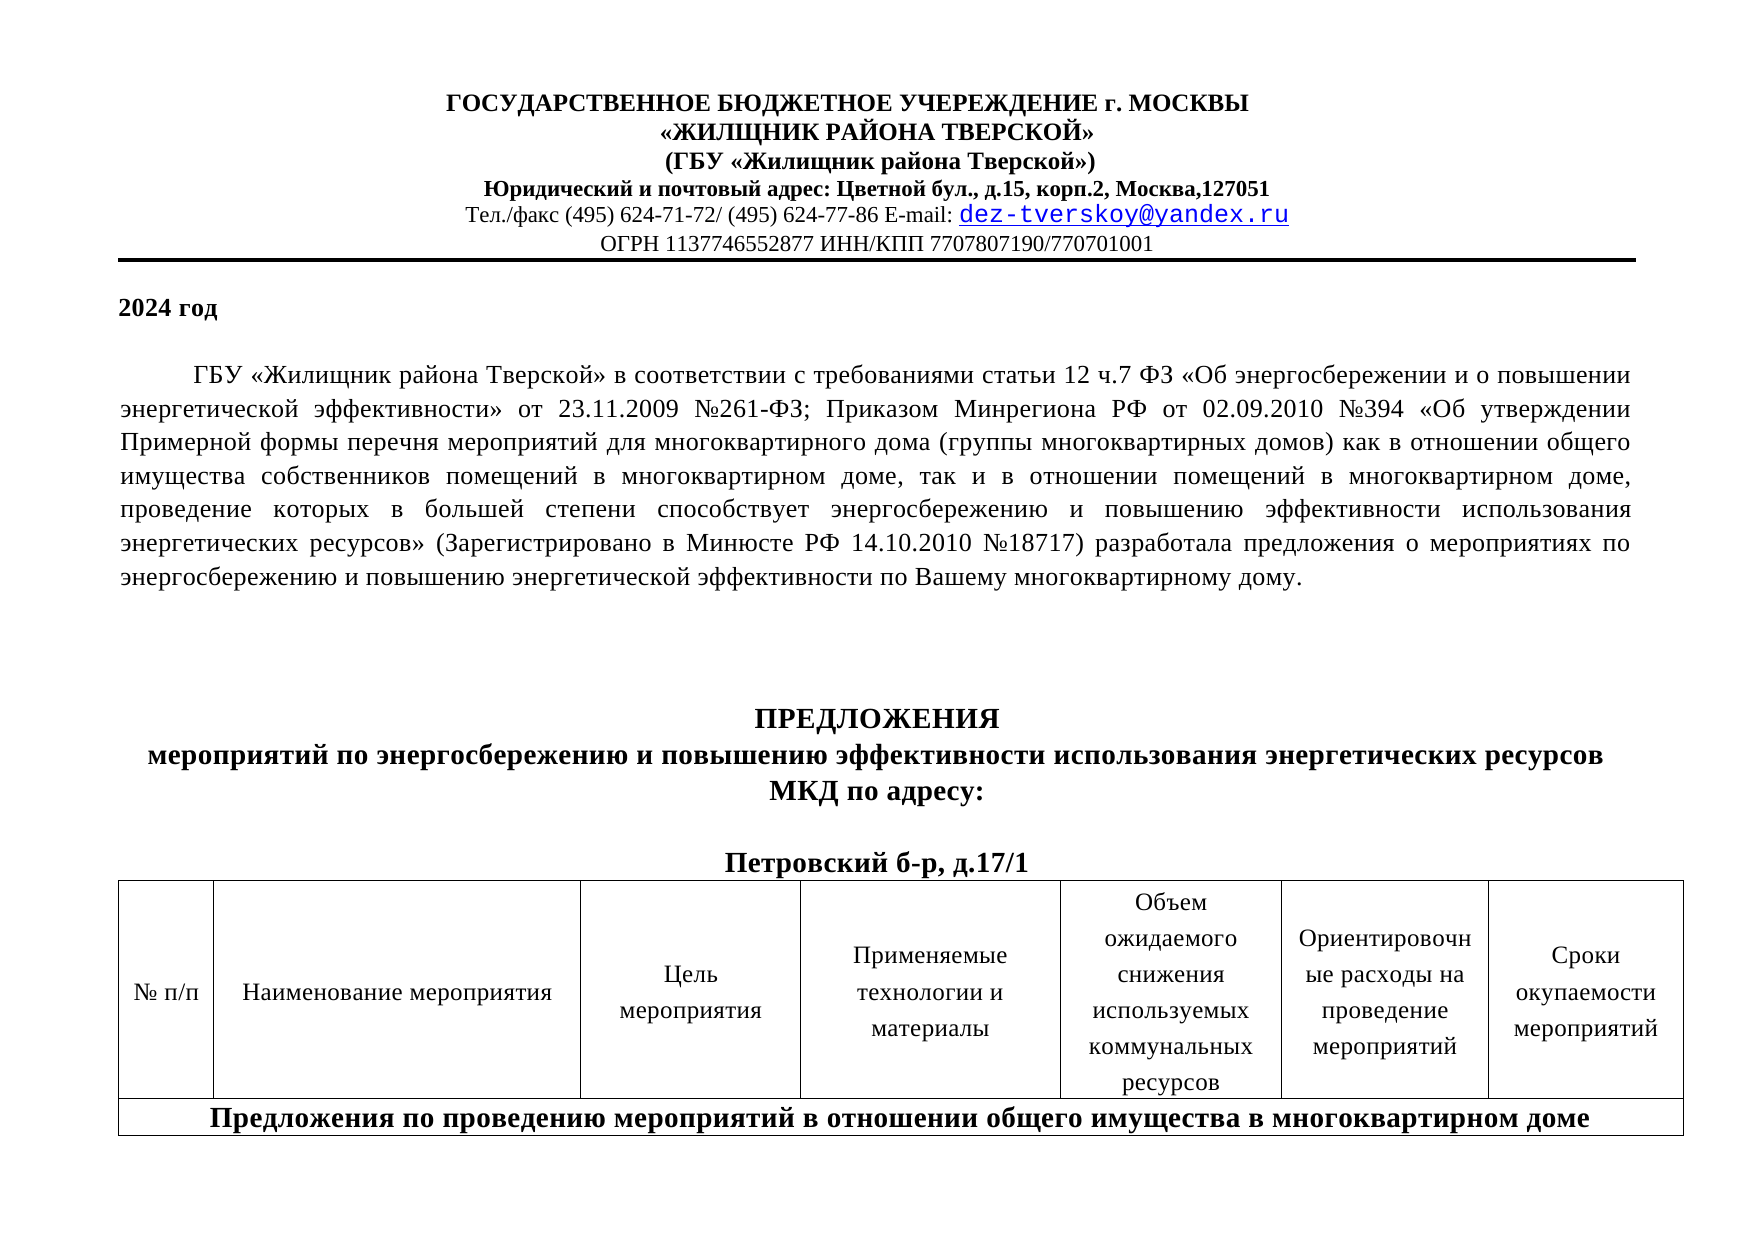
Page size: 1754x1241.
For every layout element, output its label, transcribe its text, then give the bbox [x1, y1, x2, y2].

text ОГРН 1137746552877 ИНН/КПП 7707807190/770701001 [118, 230, 1636, 258]
text ГБУ «Жилищник района Тверской» в соответствии с требованиями статьи 12 ч.7 ФЗ «Об энергосбережении и о повышении энергетической эффективности» от 23.11.2009 №261-ФЗ; Приказом Минрегиона РФ от 02.09.2010 №394 «Об утверждении Примерной формы перечня мероприятий для многоквартирного дома (группы многоквартирных домов) как в отношении общего имущества собственников помещений в многоквартирном доме, так и в отношении помещений в многоквартирном доме, проведение которых в большей степени способствует энергосбережению и повышению эффективности использования энергетических ресурсов» (Зарегистрировано в Минюсте РФ 14.10.2010 №18717) разработала предложения о мероприятиях по энергосбережению и повышению энергетической эффективности по Вашему многоквартирному дому. [120, 357, 1634, 592]
text ПРЕДЛОЖЕНИЯ [118, 700, 1636, 736]
text Тел./факс (495) 624-71-72/ (495) 624-77-86 E-mail: dez-tverskoy@yandex.ru [118, 201, 1636, 230]
text ГОСУДАРСТВЕННОЕ БЮДЖЕТНОЕ УЧЕРЕЖДЕНИЕ г. МОСКВЫ [59, 88, 1636, 117]
table_header № п/п [119, 881, 213, 1097]
table_header Цель мероприятия [581, 881, 800, 1097]
text мероприятий по энергосбережению и повышению эффективности использования энергетических ресурсов МКД по адресу: [118, 736, 1636, 808]
text Юридический и почтовый адрес: Цветной бул., д.15, корп.2, Москва,127051 [118, 175, 1636, 201]
table_header Наименование мероприятия [214, 881, 580, 1097]
table_cell Предложения по проведению мероприятий в отношении общего имущества в многоквартирном доме [119, 1099, 1683, 1134]
table_header Сроки окупаемости мероприятий [1489, 881, 1683, 1097]
text «ЖИЛЩНИК РАЙОНА ТВЕРСКОЙ» [118, 117, 1636, 146]
table_header Ориентировочные расходы на проведение мероприятий [1282, 881, 1488, 1097]
text Петровский б-р, д.17/1 [118, 844, 1636, 880]
text (ГБУ «Жилищник района Тверской») [118, 146, 1636, 175]
table_header Объем ожидаемого снижения используемых коммунальных ресурсов [1061, 881, 1281, 1097]
text 2024 год [118, 290, 1634, 323]
table_header Применяемые технологии и материалы [801, 881, 1060, 1097]
